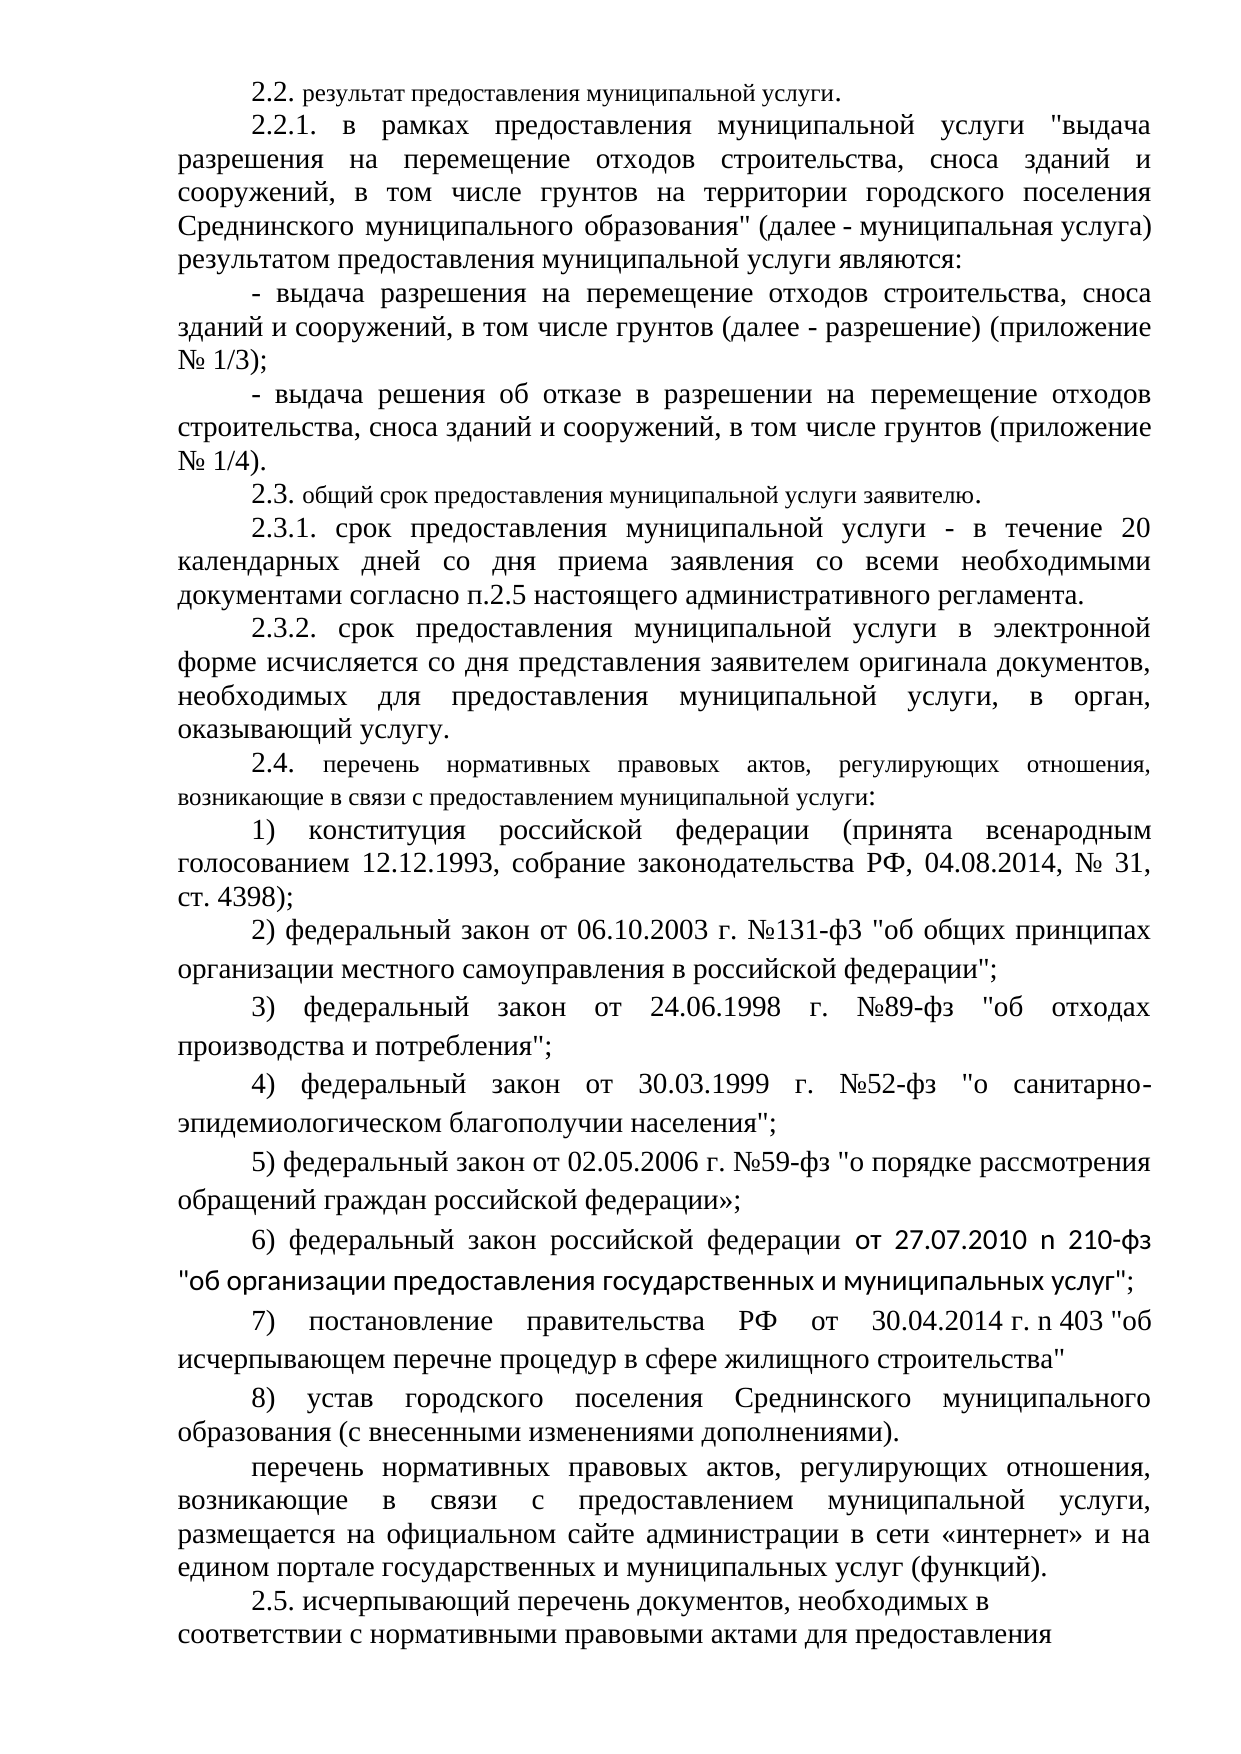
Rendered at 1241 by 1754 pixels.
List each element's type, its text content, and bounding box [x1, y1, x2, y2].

text 2) федеральный закон от 06.10.2003 г. №131-ф3 "об общих принципах организации местного самоуправления в российской федерации"; [177, 912, 1152, 984]
text 2.2. результат предоставления муниципальной услуги. [177, 74, 1152, 107]
text 2.3.1. срок предоставления муниципальной услуги - в течение 20 календарных дней со дня приема заявления со всеми необходимыми документами согласно п.2.5 настоящего административного регламента. [177, 510, 1152, 611]
text 8) устав городского поселения Среднинского муниципального образования (с внесенными изменениями дополнениями). [177, 1380, 1152, 1449]
text - выдача разрешения на перемещение отходов строительства, сноса зданий и сооружений, в том числе грунтов (далее - разрешение) (приложение № 1/3); [177, 275, 1152, 376]
text 7) постановление правительства РФ от 30.04.2014 г. n 403 "об исчерпывающем перечне процедур в сфере жилищного строительства" [177, 1303, 1152, 1375]
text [177, 1583, 1152, 1650]
text 5) федеральный закон от 02.05.2006 г. №59-фз "о порядке рассмотрения обращений граждан российской федерации»; [177, 1144, 1152, 1216]
text 6) федеральный закон российской федерации от 27.07.2010 n 210-фз "об организации предоставления государственных и муниципальных услуг"; [177, 1221, 1152, 1297]
text - выдача решения об отказе в разрешении на перемещение отходов строительства, сноса зданий и сооружений, в том числе грунтов (приложение № 1/4). [177, 376, 1152, 476]
text перечень нормативных правовых актов, регулирующих отношения, возникающие в связи с предоставлением муниципальной услуги, размещается на официальном сайте администрации в сети «интернет» и на едином портале государственных и муниципальных услуг (функций). [177, 1449, 1152, 1583]
text 1) конституция российской федерации (принята всенародным голосованием 12.12.1993, собрание законодательства РФ, 04.08.2014, № 31, ст. 4398); [177, 812, 1152, 912]
text 2.2.1. в рамках предоставления муниципальной услуги "выдача разрешения на перемещение отходов строительства, сноса зданий и сооружений, в том числе грунтов на территории городского поселения Среднинского муниципального образования" (далее - муниципальная услуга) результатом предоставления муниципальной услуги являются: [177, 107, 1152, 275]
text 2.4. перечень нормативных правовых актов, регулирующих отношения, возникающие в связи с предоставлением муниципальной услуги: [177, 745, 1152, 812]
text 2.3. общий срок предоставления муниципальной услуги заявителю. [177, 476, 1152, 510]
text 4) федеральный закон от 30.03.1999 г. №52-фз "о санитарно-эпидемиологическом благополучии населения"; [177, 1067, 1152, 1139]
text 2.3.2. срок предоставления муниципальной услуги в электронной форме исчисляется со дня представления заявителем оригинала документов, необходимых для предоставления муниципальной услуги, в орган, оказывающий услугу. [177, 611, 1152, 745]
text 3) федеральный закон от 24.06.1998 г. №89-фз "об отходах производства и потребления"; [177, 989, 1152, 1062]
